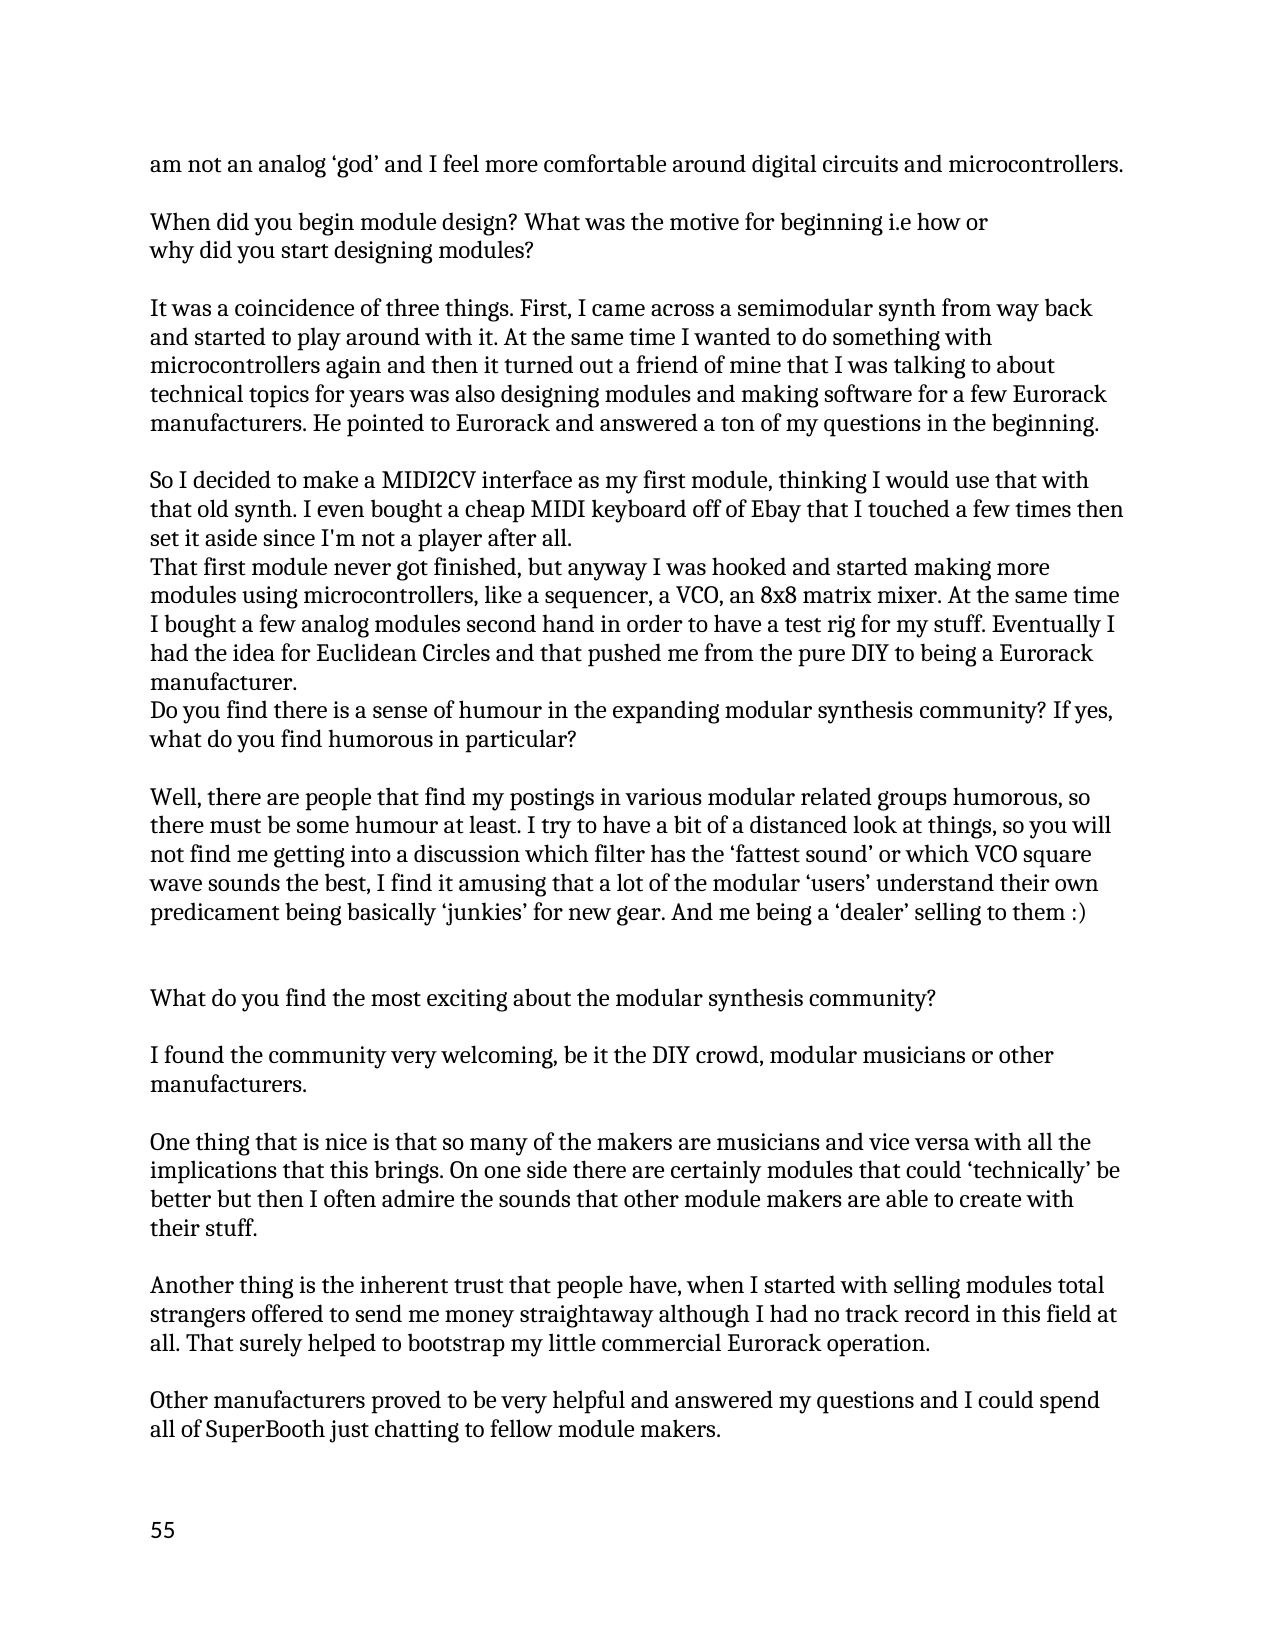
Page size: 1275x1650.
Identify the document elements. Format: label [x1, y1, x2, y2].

text [150, 150, 1125, 1444]
